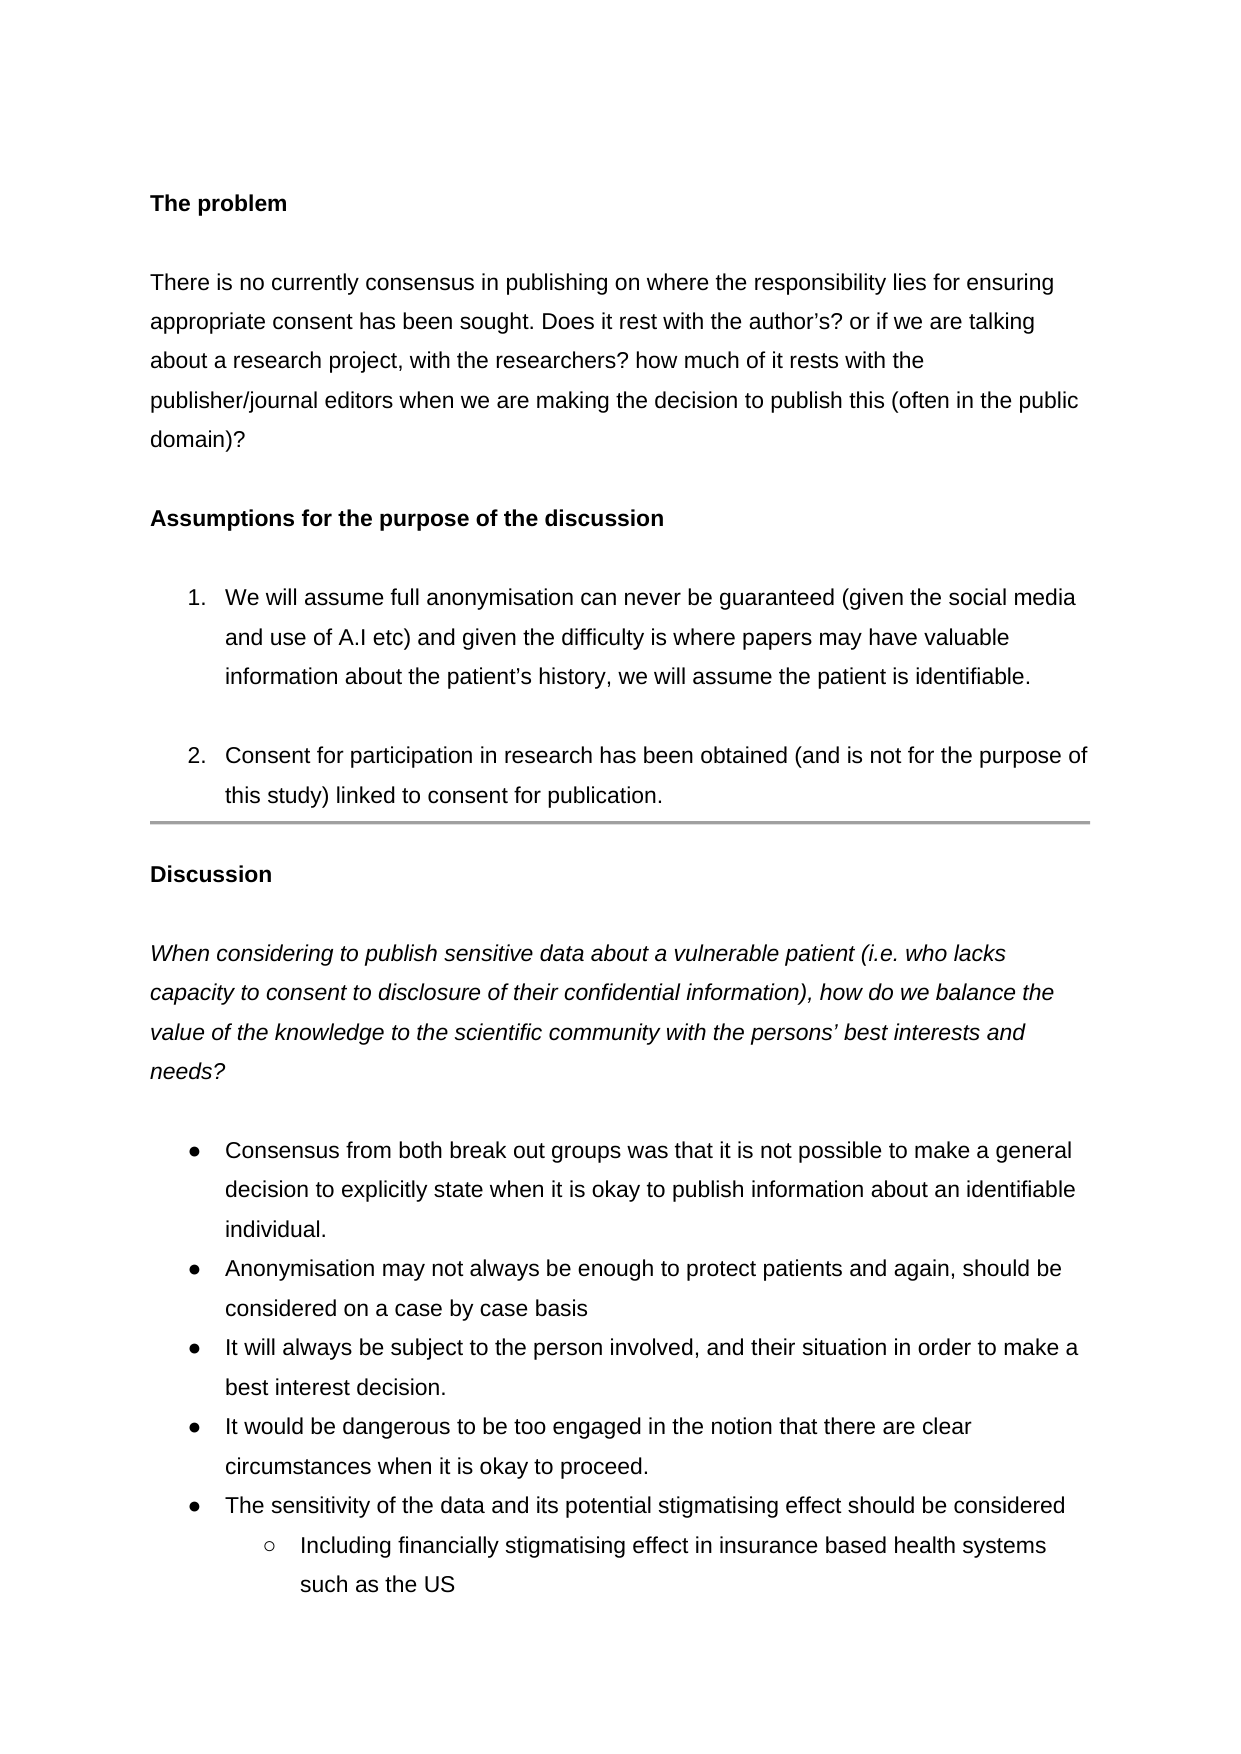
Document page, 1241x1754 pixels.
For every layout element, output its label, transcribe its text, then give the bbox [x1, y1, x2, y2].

text The problem [150, 189, 1090, 216]
text There is no currently consensus in publishing on where the responsibility lies for ensuring appropriate consent has been sought. Does it rest with the author’s? or if we are talking about a research project, with the researchers? how much of it rests with the publisher/journal editors when we are making the decision to publish this (often in the public domain)? [150, 268, 1090, 453]
text Discussion [150, 861, 1090, 887]
text Assumptions for the purpose of the discussion [150, 505, 1090, 532]
list Anonymisation may not always be enough to protect patients and again, should be considered on a case by case basis [187, 1255, 1090, 1321]
list Consensus from both break out groups was that it is not possible to make a general decision to explicitly state when it is okay to publish information about an identifiable individual. [187, 1137, 1090, 1242]
list It would be dangerous to be too engaged in the notion that there are clear circumstances when it is okay to proceed. [187, 1413, 1090, 1479]
list It will always be subject to the person involved, and their situation in order to make a best interest decision. [187, 1334, 1090, 1400]
list Consent for participation in research has been obtained (and is not for the purpose of this study) linked to consent for publication. [187, 742, 1090, 808]
list Including financially stigmatising effect in insurance based health systems such as the US [262, 1532, 1090, 1598]
list The sensitivity of the data and its potential stigmatising effect should be considered [187, 1492, 1090, 1519]
text When considering to publish sensitive data about a vulnerable patient (i.e. who lacks capacity to consent to disclosure of their confidential information), how do we balance the value of the knowledge to the scientific community with the persons’ best interests and needs? [150, 939, 1090, 1084]
list We will assume full anonymisation can never be guaranteed (given the social media and use of A.I etc) and given the difficulty is where papers may have valuable information about the patient’s history, we will assume the patient is identifiable. [187, 584, 1090, 689]
